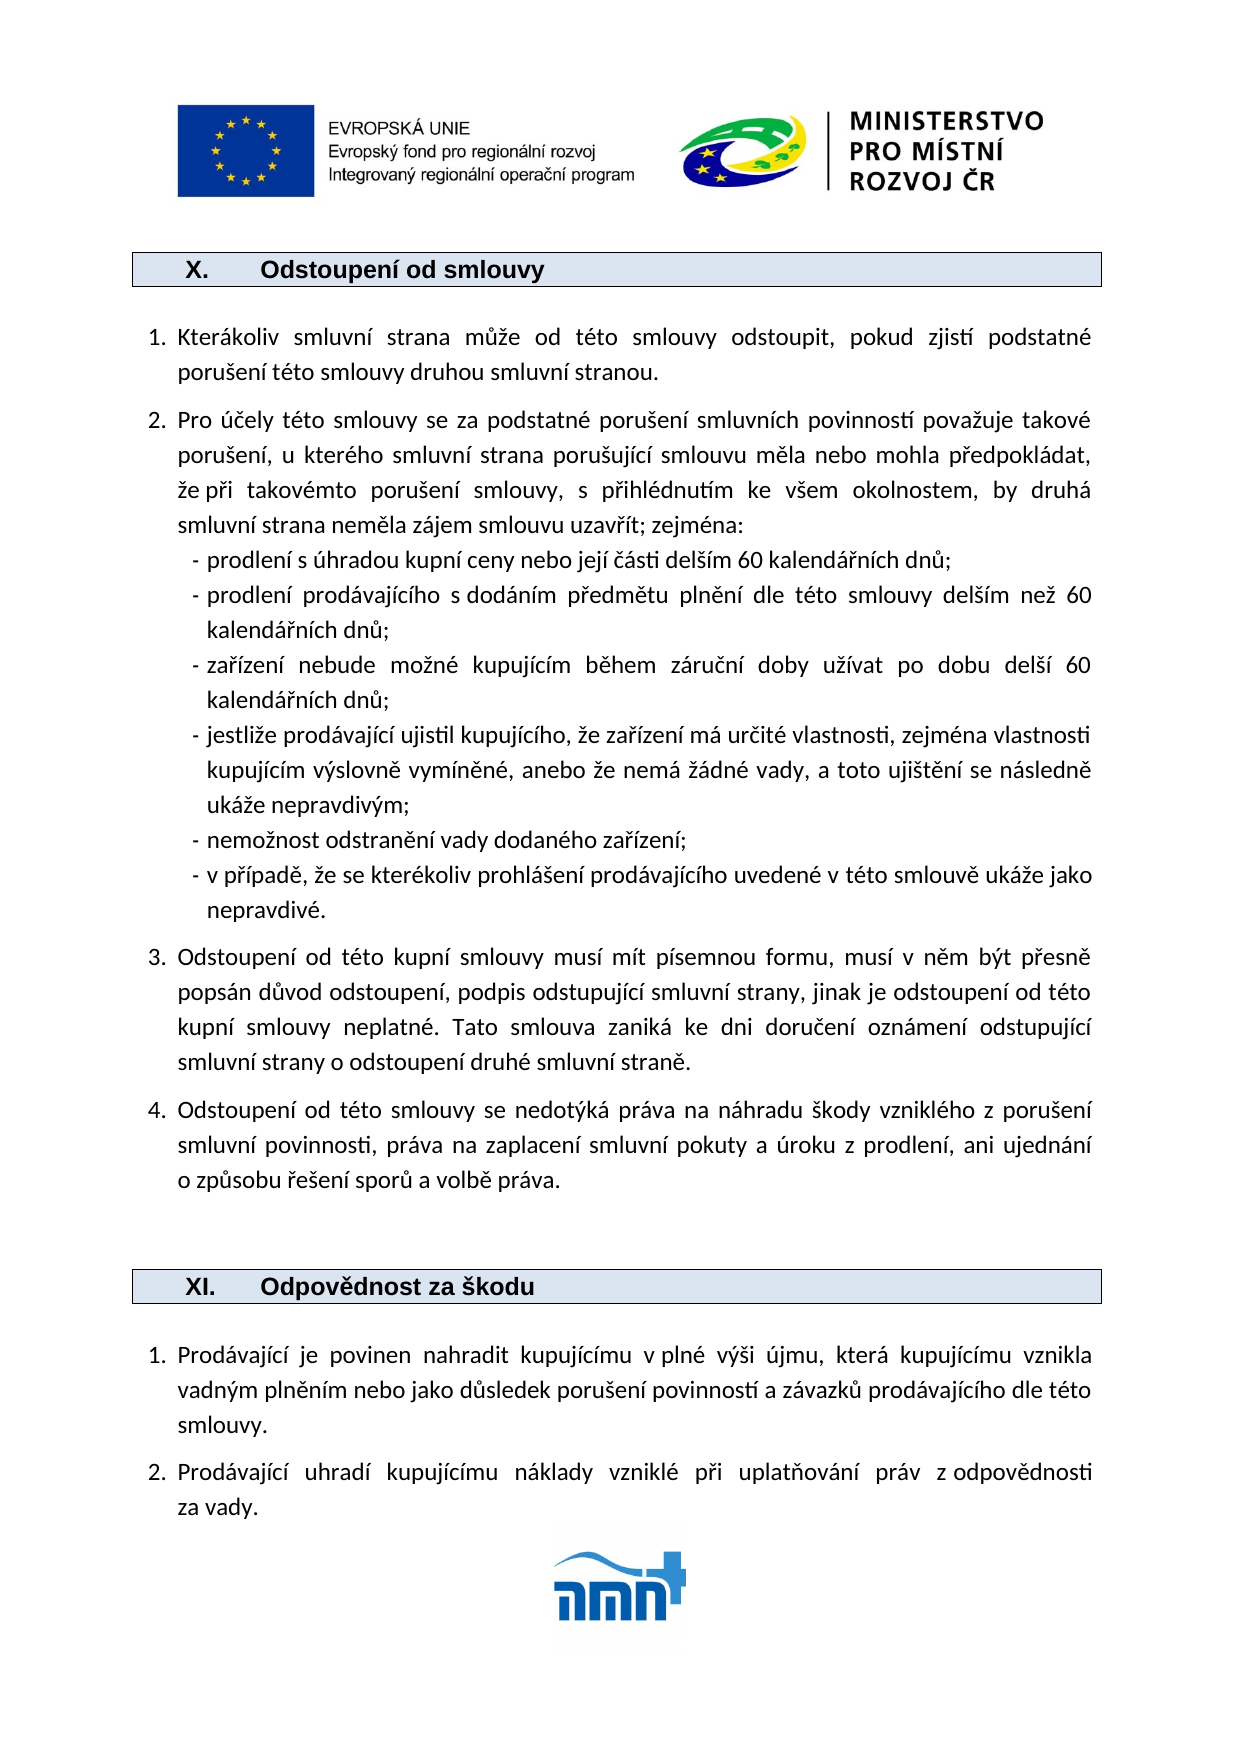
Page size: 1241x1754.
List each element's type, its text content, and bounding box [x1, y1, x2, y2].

list Pro účely této smlouvy se za podstatné porušení smluvních povinností považuje takové porušení, u kterého smluvní strana porušující smlouvu měla nebo mohla předpokládat, že při takovémto porušení smlouvy, s přihlédnutím ke všem okolnostem, by druhá smluvní strana neměla zájem smlouvu uzavřít; zejména: [148, 404, 1093, 539]
list Kterákoliv smluvní strana může od této smlouvy odstoupit, pokud zjistí podstatné porušení této smlouvy druhou smluvní stranou. [148, 322, 1093, 387]
list Prodávající je povinen nahradit kupujícímu v plné výši újmu, která kupujícímu vznikla vadným plněním nebo jako důsledek porušení povinností a závazků prodávajícího dle této smlouvy. [148, 1339, 1093, 1439]
list Prodávající uhradí kupujícímu náklady vzniklé při uplatňování práv z odpovědnosti za vady. [148, 1457, 1093, 1522]
list Odstoupení od této smlouvy se nedotýká práva na náhradu škody vzniklého z porušení smluvní povinnosti, práva na zaplacení smluvní pokuty a úroku z prodlení, ani ujednání o způsobu řešení sporů a volbě práva. [148, 1094, 1093, 1194]
list v případě, že se kterékoliv prohlášení prodávajícího uvedené v této smlouvě ukáže jako nepravdivé. [192, 859, 1093, 924]
list prodlení prodávajícího s dodáním předmětu plnění dle této smlouvy delším než 60 kalendářních dnů; [192, 579, 1093, 644]
list Odstoupení od této kupní smlouvy musí mít písemnou formu, musí v něm být přesně popsán důvod odstoupení, podpis odstupující smluvní strany, jinak je odstoupení od této kupní smlouvy neplatné. Tato smlouva zaniká ke dni doručení oznámení odstupující smluvní strany o odstoupení druhé smluvní straně. [148, 942, 1093, 1077]
subtitle Odstoupení od smlouvy [133, 253, 1101, 286]
list prodlení s úhradou kupní ceny nebo její části delším 60 kalendářních dnů; [192, 544, 1093, 574]
picture [554, 1523, 686, 1656]
subtitle Odpovědnost za škodu [133, 1270, 1101, 1303]
picture [147, 73, 1073, 227]
list jestliže prodávající ujistil kupujícího, že zařízení má určité vlastnosti, zejména vlastnosti kupujícím výslovně vymíněné, anebo že nemá žádné vady, a toto ujištění se následně ukáže nepravdivým; [192, 719, 1093, 819]
list nemožnost odstranění vady dodaného zařízení; [192, 824, 1093, 854]
list zařízení nebude možné kupujícím během záruční doby užívat po dobu delší 60 kalendářních dnů; [192, 649, 1093, 714]
